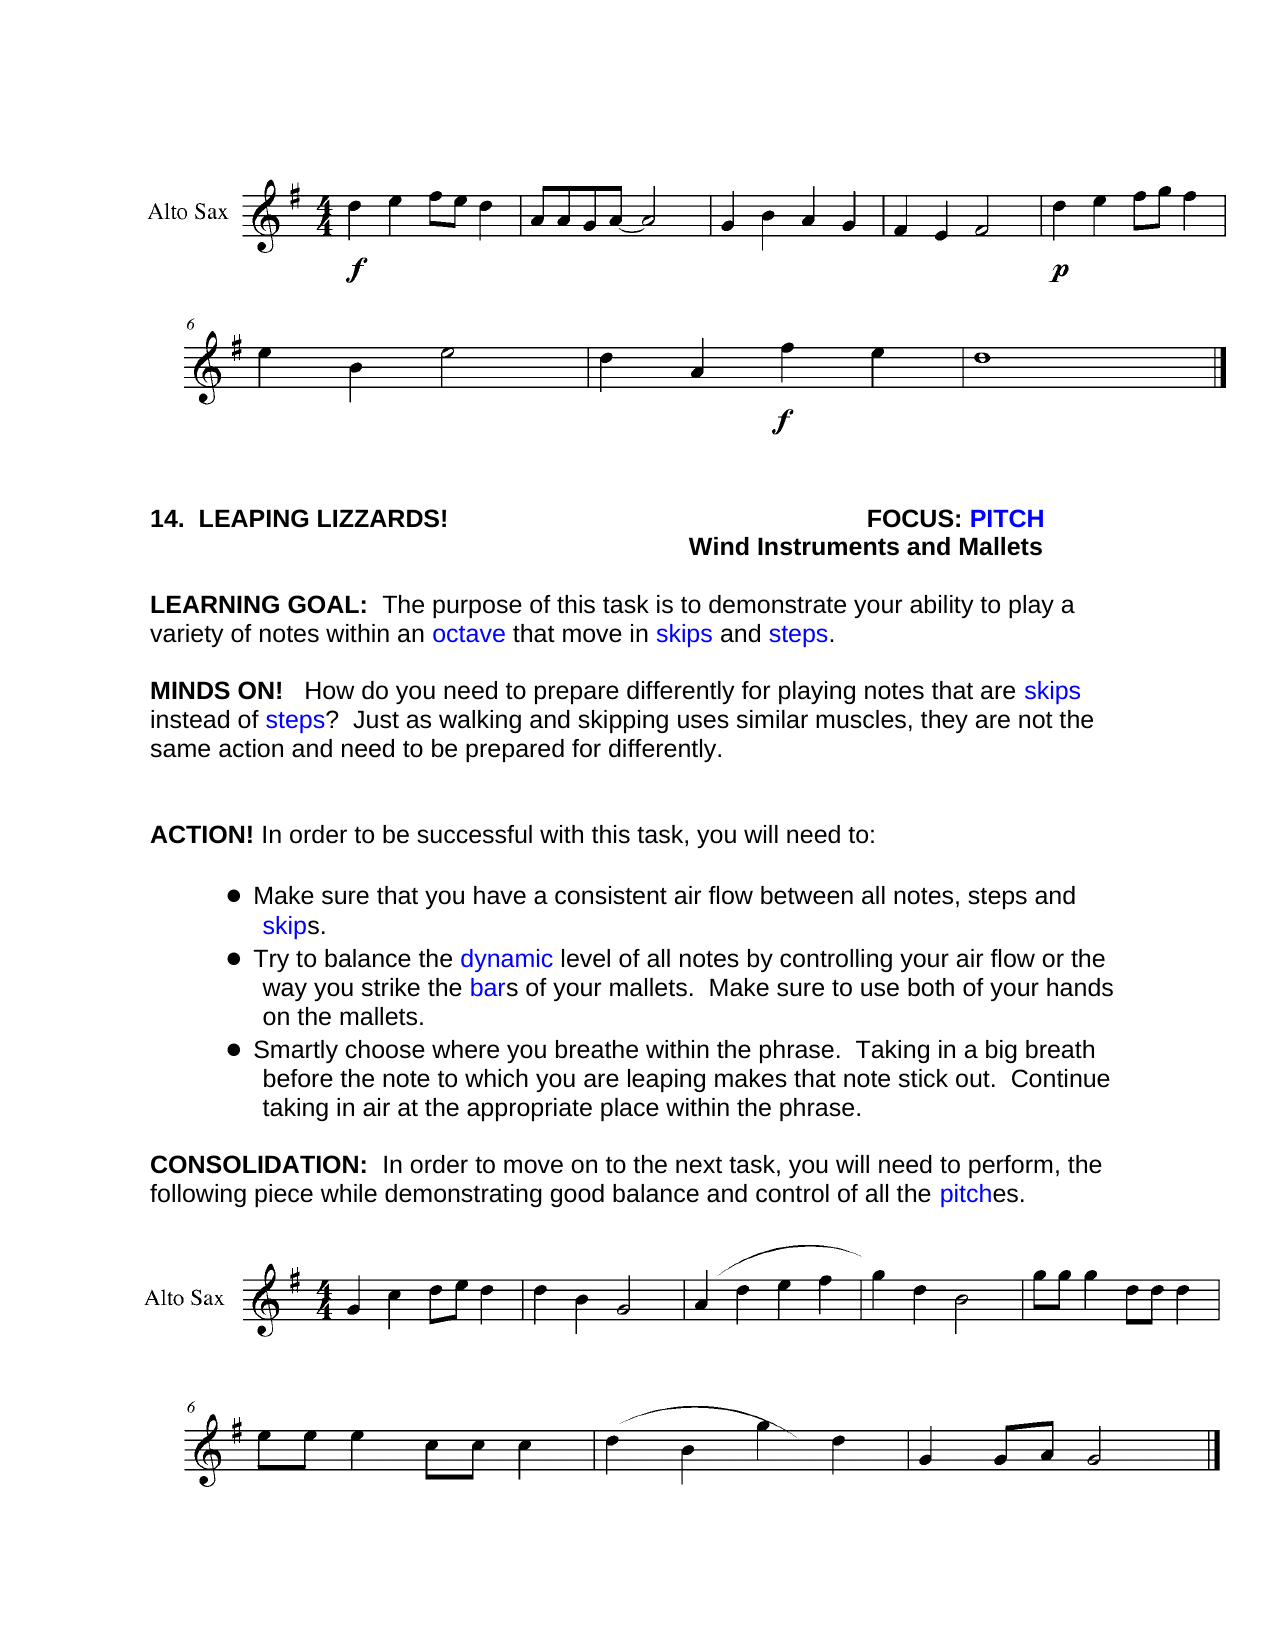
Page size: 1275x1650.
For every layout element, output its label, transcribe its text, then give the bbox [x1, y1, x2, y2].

picture [140, 1238, 1221, 1492]
list Smartly choose where you breathe within the phrase. Taking in a big breath before the note to which you are leaping makes that note stick out. Continue taking in air at the appropriate place within the phrase. [225, 1031, 1125, 1122]
picture [136, 169, 1227, 447]
text LEARNING GOAL: The purpose of this task is to demonstrate your ability to play a variety of notes within an octave that move in skips and steps. [150, 590, 1125, 647]
text MINDS ON! How do you need to prepare differently for playing notes that are skips instead of steps? Just as walking and skipping uses similar muscles, they are not the same action and need to be prepared for differently. [150, 676, 1125, 762]
text CONSOLIDATION: In order to move on to the next task, you will need to perform, the following piece while demonstrating good balance and control of all the pitches. [150, 1151, 1125, 1208]
text 14. LEAPING LIZZARDS! FOCUS: PITCH [150, 504, 1125, 532]
text ACTION! In order to be successful with this task, you will need to: [150, 820, 1125, 849]
text Wind Instruments and Mallets [150, 532, 1125, 561]
list Make sure that you have a consistent air flow between all notes, steps and skips. [225, 877, 1125, 940]
list Try to balance the dynamic level of all notes by controlling your air flow or the way you strike the bars of your mallets. Make sure to use both of your hands on the mallets. [225, 940, 1125, 1031]
